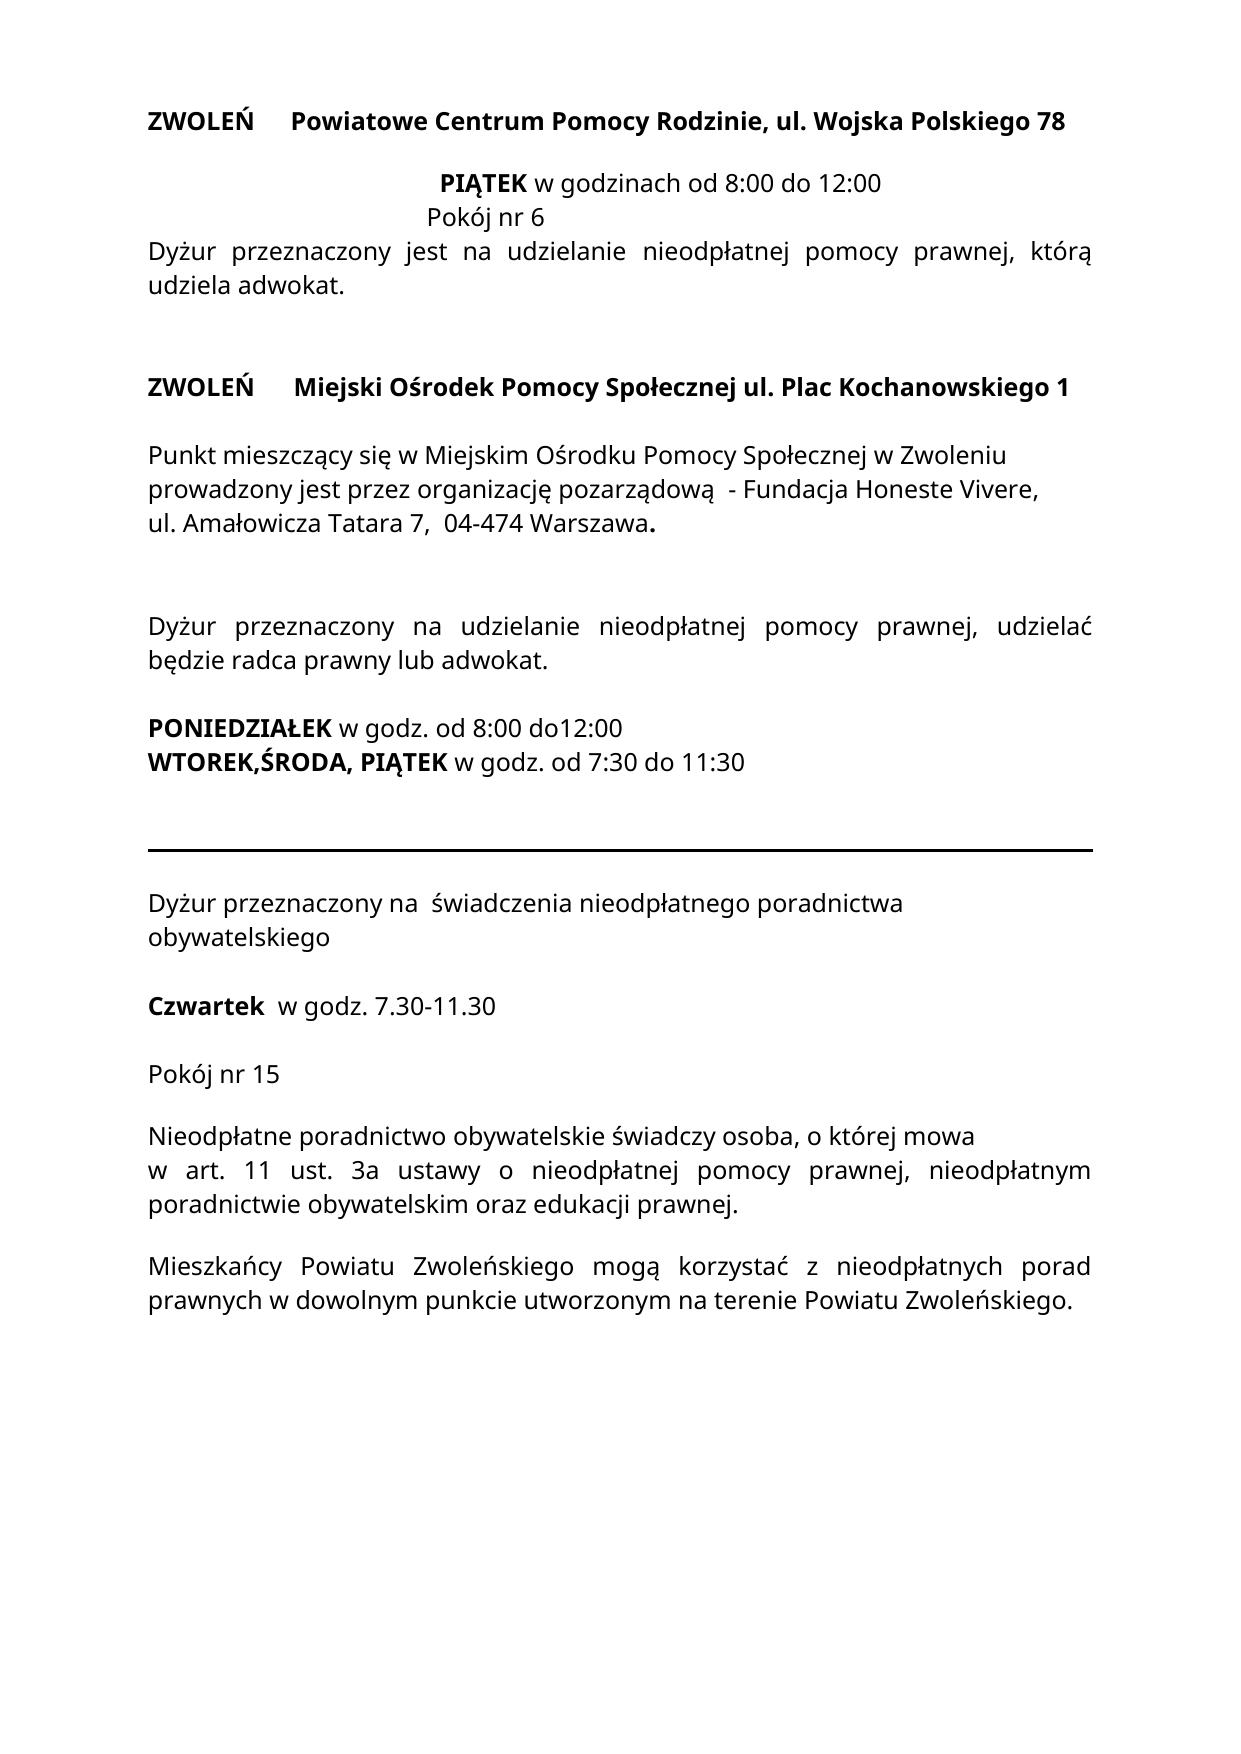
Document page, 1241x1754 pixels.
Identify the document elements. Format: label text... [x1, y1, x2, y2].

list Czwartek w godz. 7.30-11.30 [148, 988, 1093, 1022]
list Dyżur przeznaczony na udzielanie nieodpłatnej pomocy prawnej, udzielać będzie radca prawny lub adwokat. [148, 608, 1093, 676]
text Dyżur przeznaczony jest na udzielanie nieodpłatnej pomocy prawnej, którą udziela adwokat. [148, 234, 1093, 302]
list WTOREK,ŚRODA, PIĄTEK w godz. od 7:30 do 11:30 [148, 744, 1093, 779]
text Pokój nr 6 [148, 199, 1093, 234]
list Dyżur przeznaczony na świadczenia nieodpłatnego poradnictwa obywatelskiego [148, 886, 1093, 954]
list Punkt mieszczący się w Miejskim Ośrodku Pomocy Społecznej w Zwoleniu prowadzony jest przez organizację pozarządową - Fundacja Honeste Vivere, [148, 438, 1093, 506]
list PONIEDZIAŁEK w godz. od 8:00 do12:00 [148, 711, 1093, 744]
list ZWOLEŃ Miejski Ośrodek Pomocy Społecznej ul. Plac Kochanowskiego 1 [148, 370, 1093, 404]
text ZWOLEŃ Powiatowe Centrum Pomocy Rodzinie, ul. Wojska Polskiego 78 [148, 103, 1093, 137]
text Nieodpłatne poradnictwo obywatelskie świadczy osoba, o której mowa [148, 1118, 1093, 1152]
text Mieszkańcy Powiatu Zwoleńskiego mogą korzystać z nieodpłatnych porad prawnych w dowolnym punkcie utworzonym na terenie Powiatu Zwoleńskiego. [148, 1249, 1093, 1317]
list ul. Amałowicza Tatara 7, 04-474 Warszawa. [148, 506, 1093, 540]
list Pokój nr 15 [148, 1056, 1093, 1090]
text w art. 11 ust. 3a ustawy o nieodpłatnej pomocy prawnej, nieodpłatnym poradnictwie obywatelskim oraz edukacji prawnej. [148, 1152, 1093, 1221]
text PIĄTEK w godzinach od 8:00 do 12:00 [148, 166, 1093, 199]
